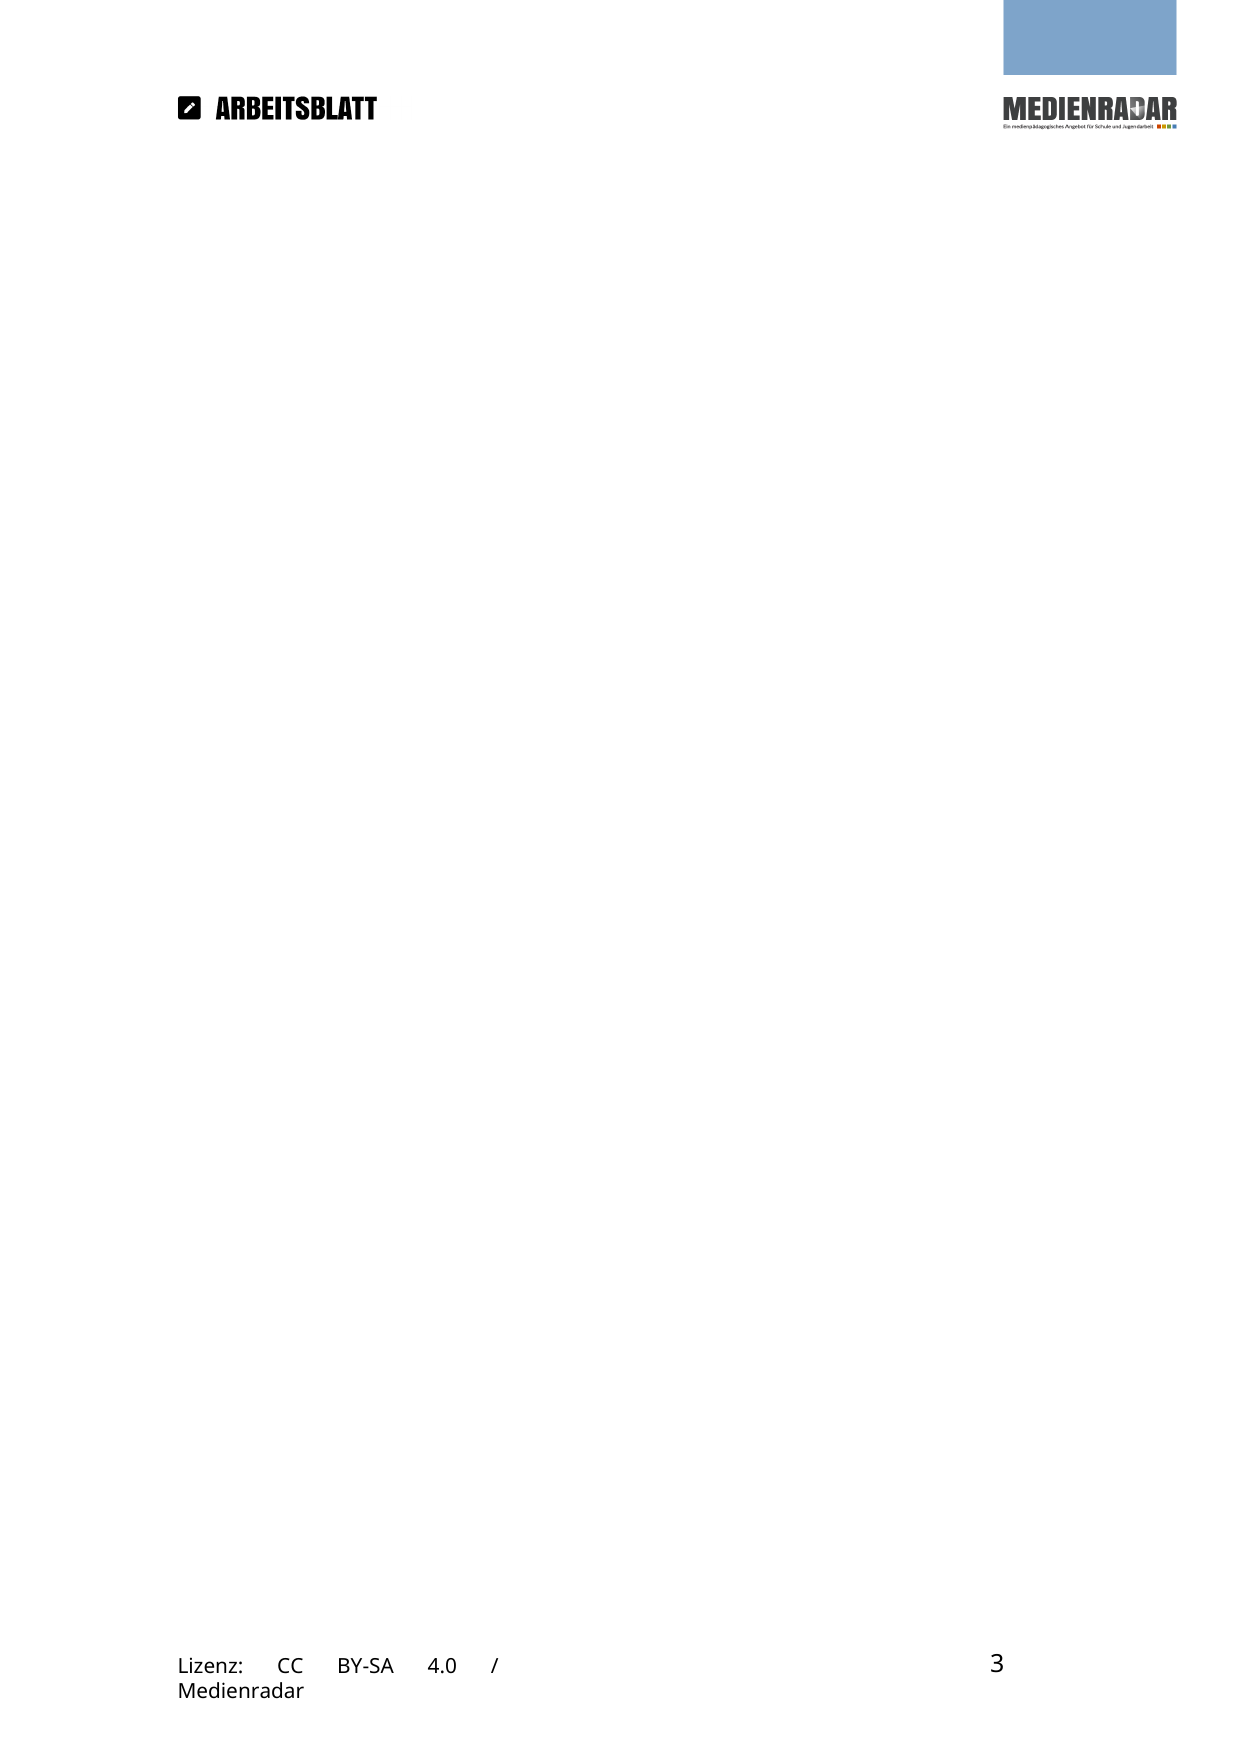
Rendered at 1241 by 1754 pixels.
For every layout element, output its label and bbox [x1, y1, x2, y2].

picture [177, 96, 412, 120]
picture [998, 0, 1206, 130]
